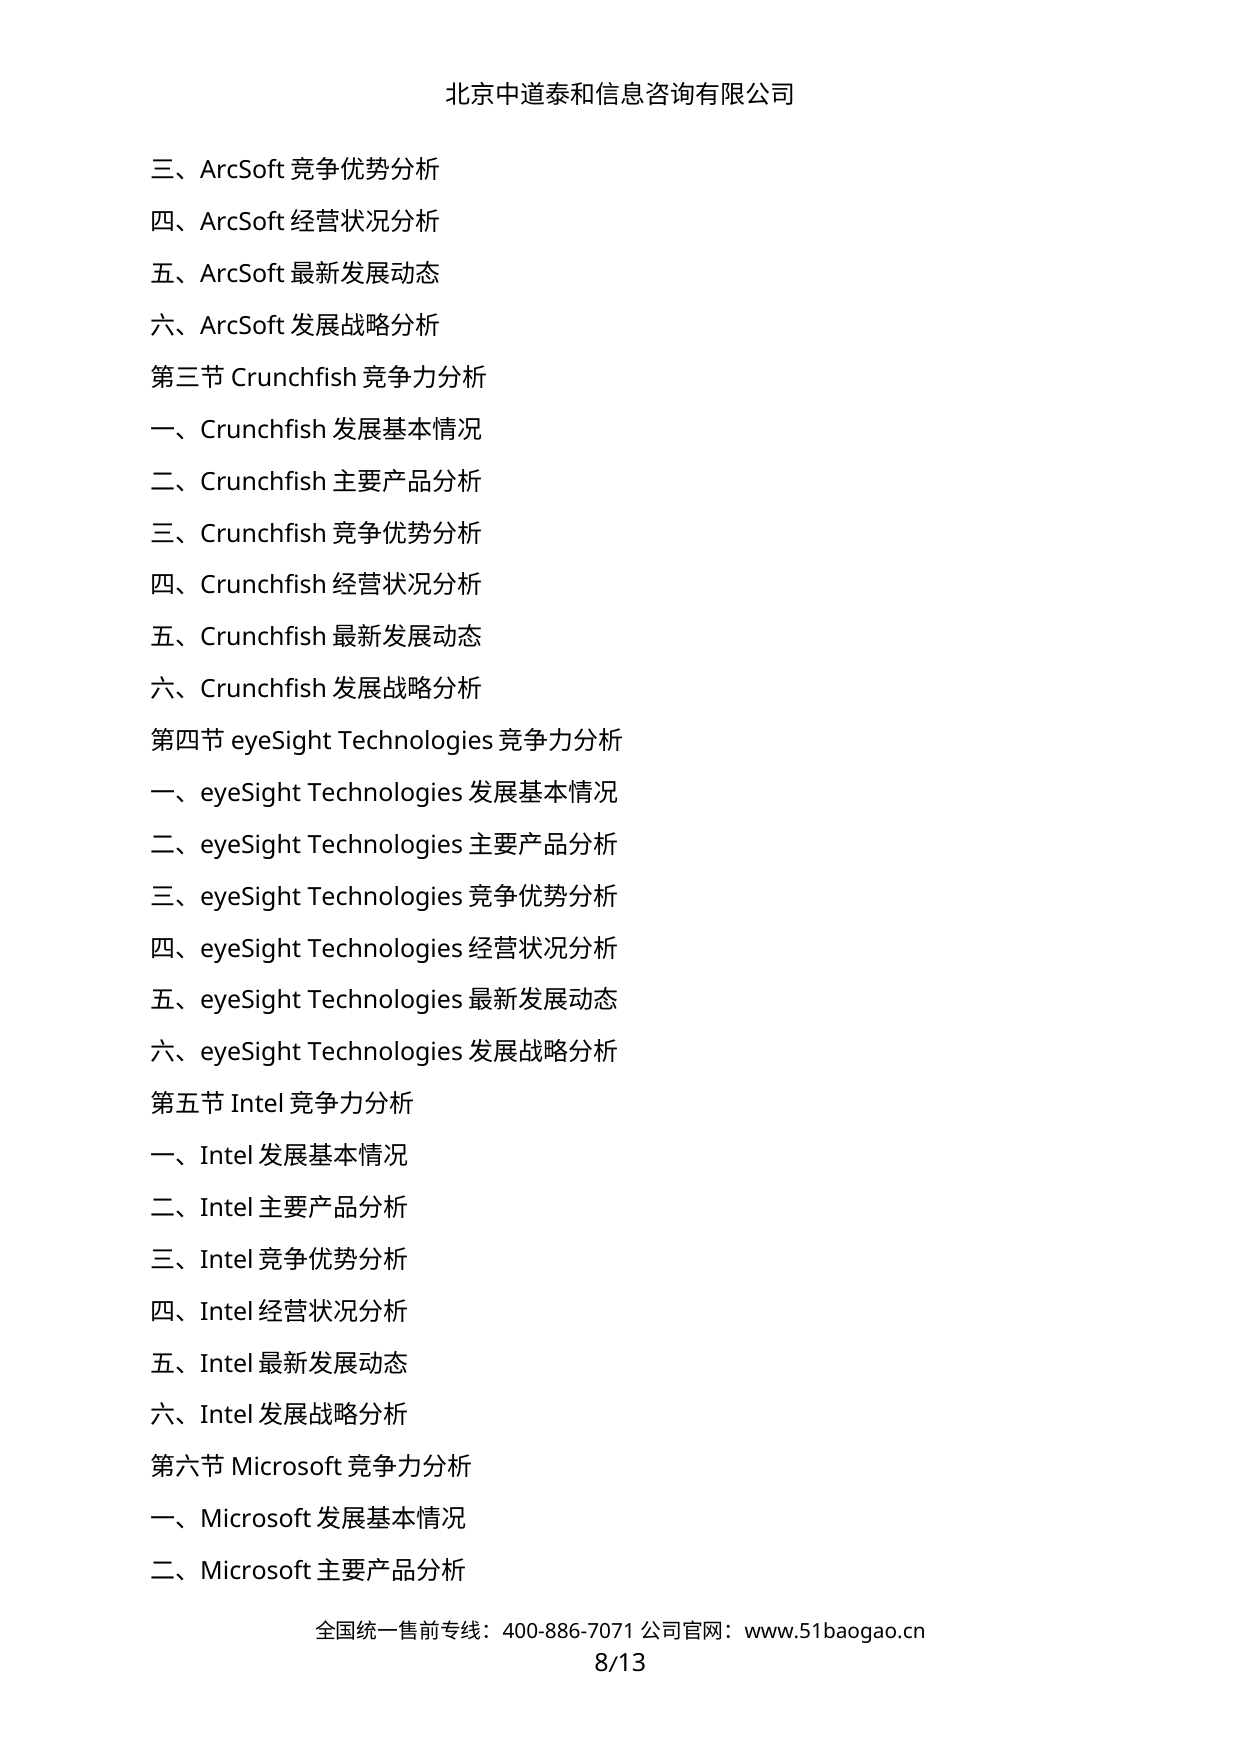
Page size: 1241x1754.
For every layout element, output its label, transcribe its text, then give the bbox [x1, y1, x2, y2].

text 第四节 eyeSight Technologies竞争力分析 [150, 721, 1090, 757]
text 五、ArcSoft最新发展动态 [150, 254, 1090, 290]
text 三、Intel竞争优势分析 [150, 1239, 1090, 1276]
text 三、ArcSoft竞争优势分析 [150, 150, 1090, 186]
text 一、Microsoft发展基本情况 [150, 1499, 1090, 1535]
text 四、Intel经营状况分析 [150, 1291, 1090, 1327]
text 六、ArcSoft发展战略分析 [150, 306, 1090, 342]
text 三、Crunchfish竞争优势分析 [150, 513, 1090, 549]
text 第五节 Intel竞争力分析 [150, 1084, 1090, 1120]
text 五、eyeSight Technologies最新发展动态 [150, 980, 1090, 1016]
text 六、Intel发展战略分析 [150, 1395, 1090, 1431]
text 二、Microsoft主要产品分析 [150, 1551, 1090, 1587]
text 二、Intel主要产品分析 [150, 1187, 1090, 1224]
text 第三节 Crunchfish竞争力分析 [150, 357, 1090, 394]
text 五、Crunchfish最新发展动态 [150, 617, 1090, 653]
text 二、eyeSight Technologies主要产品分析 [150, 824, 1090, 861]
text 四、ArcSoft经营状况分析 [150, 202, 1090, 238]
text 一、Crunchfish发展基本情况 [150, 409, 1090, 446]
text 三、eyeSight Technologies竞争优势分析 [150, 876, 1090, 912]
text 五、Intel最新发展动态 [150, 1343, 1090, 1379]
text 四、eyeSight Technologies经营状况分析 [150, 928, 1090, 964]
text 第六节 Microsoft竞争力分析 [150, 1447, 1090, 1483]
text 六、eyeSight Technologies发展战略分析 [150, 1032, 1090, 1068]
text 一、eyeSight Technologies发展基本情况 [150, 772, 1090, 809]
text 二、Crunchfish主要产品分析 [150, 461, 1090, 497]
text 一、Intel发展基本情况 [150, 1136, 1090, 1172]
text 六、Crunchfish发展战略分析 [150, 669, 1090, 705]
text 四、Crunchfish经营状况分析 [150, 565, 1090, 601]
